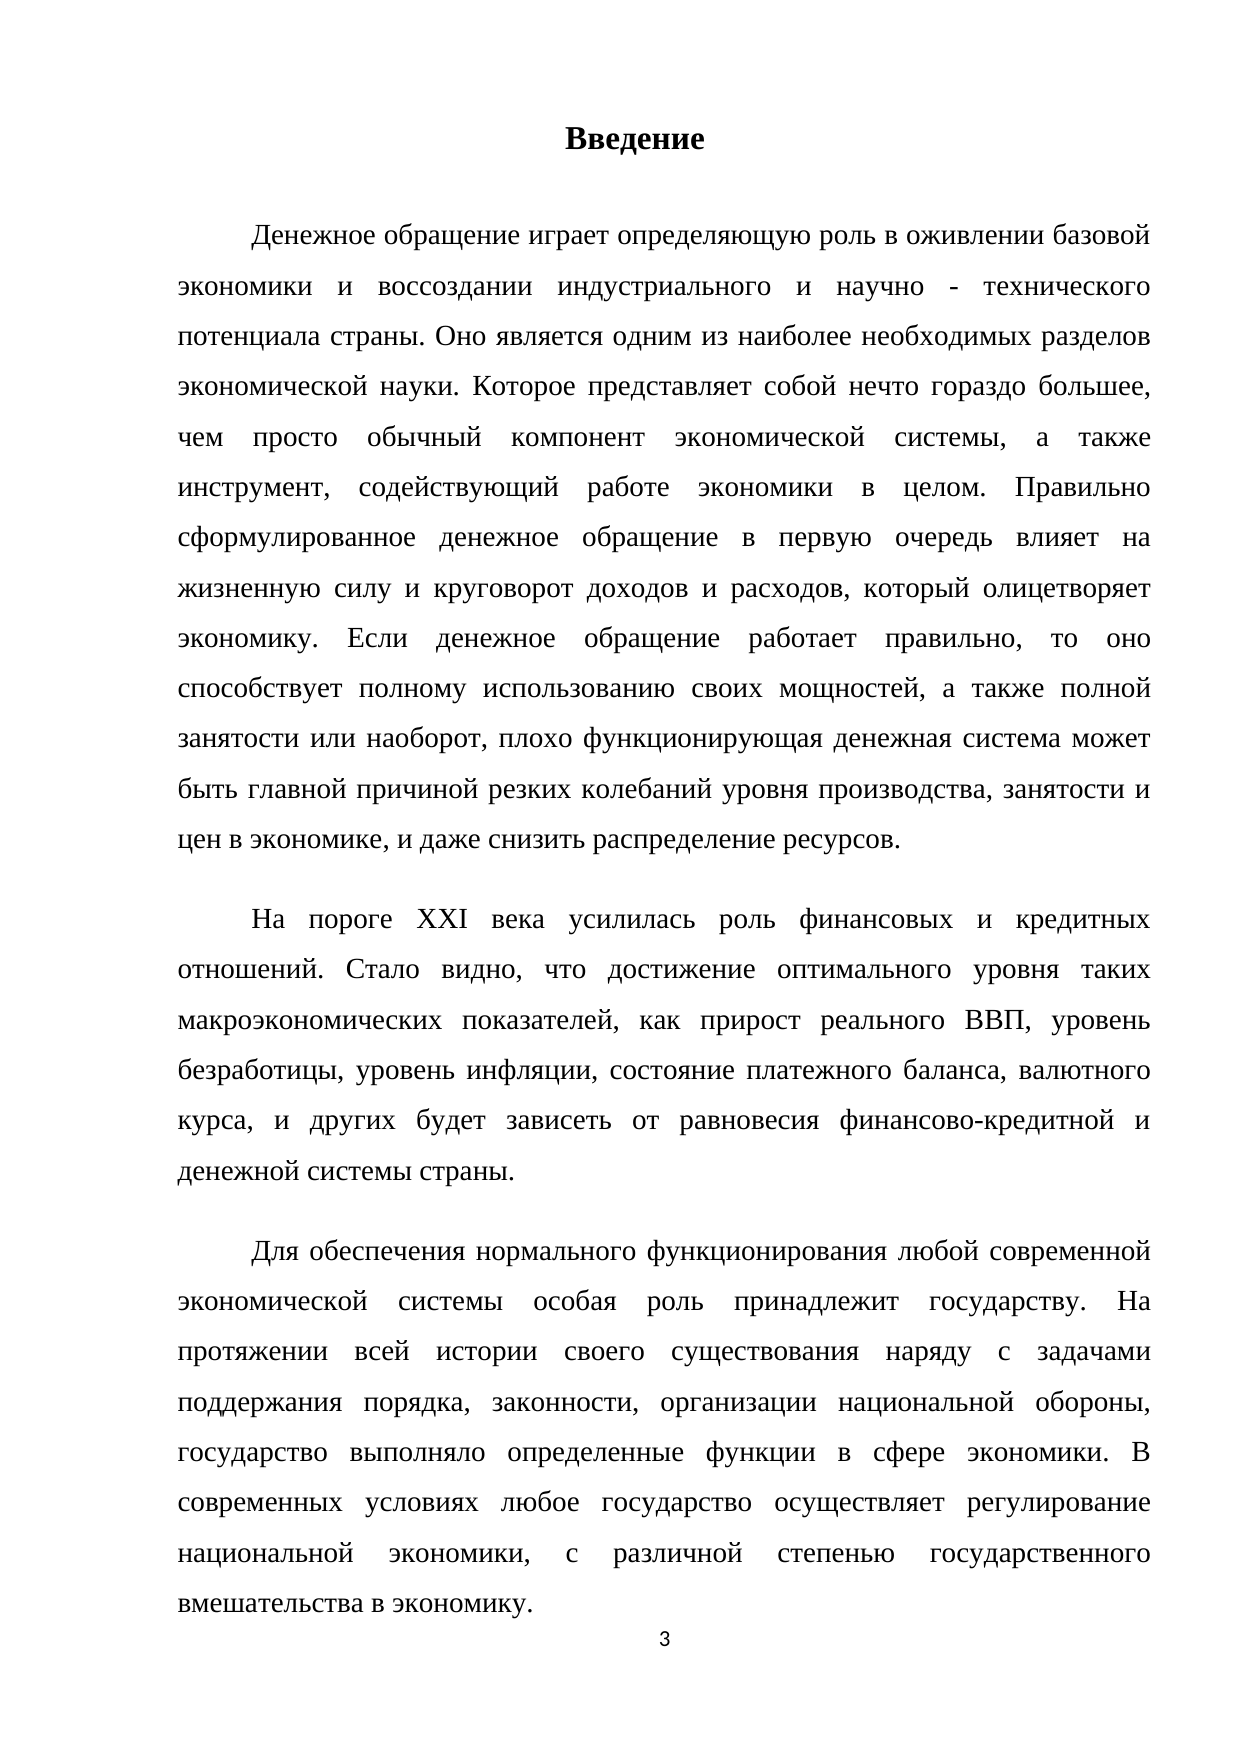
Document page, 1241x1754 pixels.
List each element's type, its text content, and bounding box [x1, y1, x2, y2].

list Введение [118, 118, 1152, 156]
text Для обеспечения нормального функционирования любой современной экономической системы особая роль принадлежит государству. На протяжении всей истории своего существования наряду с задачами поддержания порядка, законности, организации национальной обороны, государство выполняло определенные функции в сфере экономики. В современных условиях любое государство осуществляет регулирование национальной экономики, с различной степенью государственного вмешательства в экономику. [177, 1233, 1152, 1618]
text Денежное обращение играет определяющую роль в оживлении базовой экономики и воссоздании индустриального и научно - технического потенциала страны. Оно является одним из наиболее необходимых разделов экономической науки. Которое представляет собой нечто гораздо большее, чем просто обычный компонент экономической системы, а также инструмент, содействующий работе экономики в целом. Правильно сформулированное денежное обращение в первую очередь влияет на жизненную силу и круговорот доходов и расходов, который олицетворяет экономику. Если денежное обращение работает правильно, то оно способствует полному использованию своих мощностей, а также полной занятости или наоборот, плохо функционирующая денежная система может быть главной причиной резких колебаний уровня производства, занятости и цен в экономике, и даже снизить распределение ресурсов. [177, 217, 1152, 855]
text На пороге XXI века усилилась роль финансовых и кредитных отношений. Стало видно, что достижение оптимального уровня таких макроэкономических показателей, как прирост реального ВВП, уровень безработицы, уровень инфляции, состояние платежного баланса, валютного курса, и других будет зависеть от равновесия финансово-кредитной и денежной системы страны. [177, 901, 1152, 1186]
